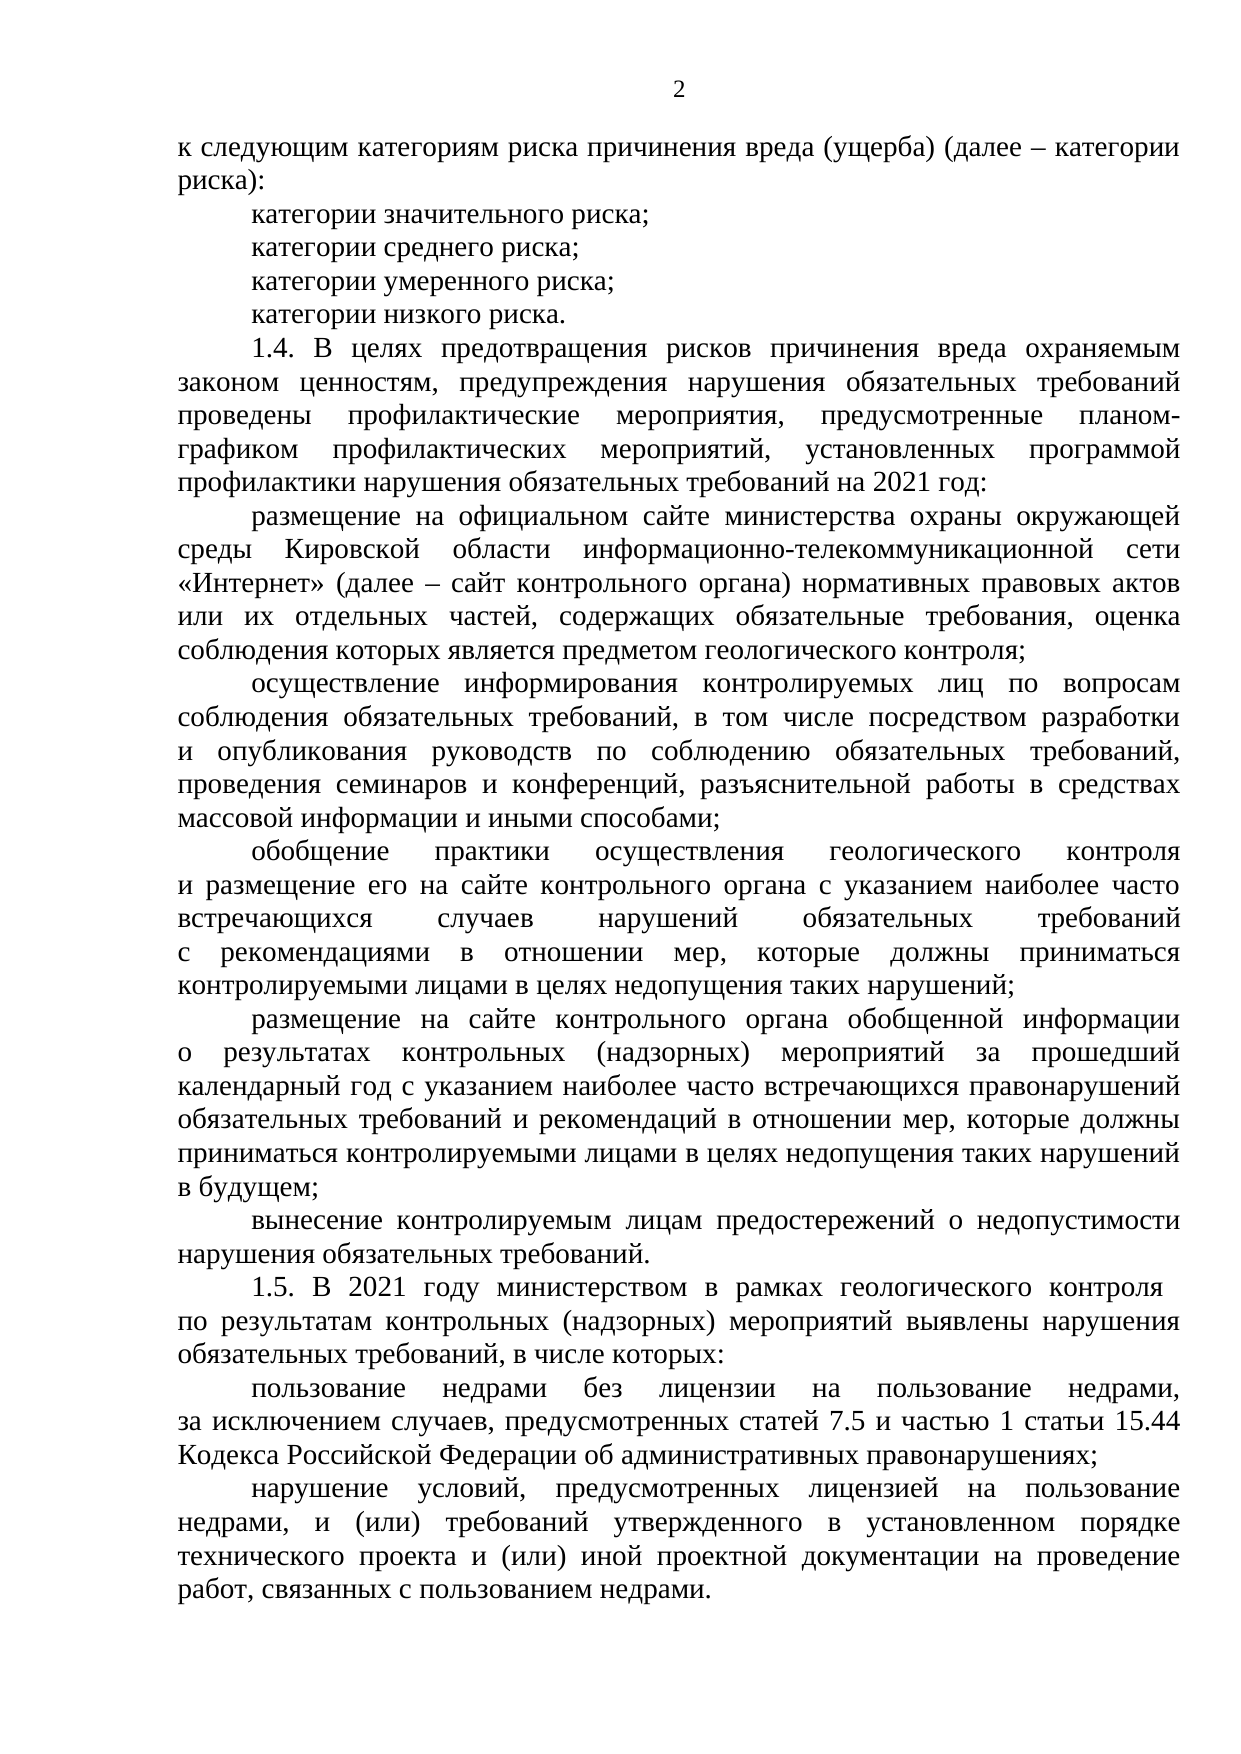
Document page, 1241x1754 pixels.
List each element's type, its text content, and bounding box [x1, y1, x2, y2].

text размещение на сайте контрольного органа обобщенной информации о результатах контрольных (надзорных) мероприятий за прошедший календарный год с указанием наиболее часто встречающихся правонарушений обязательных требований и рекомендаций в отношении мер, которые должны приниматься контролируемыми лицами в целях недопущения таких нарушений в будущем; [177, 1001, 1181, 1202]
text 1.5. В 2021 году министерством в рамках геологического контроля по результатам контрольных (надзорных) мероприятий выявлены нарушения обязательных требований, в числе которых: [177, 1269, 1181, 1370]
text пользование недрами без лицензии на пользование недрами, за исключением случаев, предусмотренных статей 7.5 и частью 1 статьи 15.44 Кодекса Российской Федерации об административных правонарушениях; [177, 1370, 1181, 1471]
text 1.4. В целях предотвращения рисков причинения вреда охраняемым законом ценностям, предупреждения нарушения обязательных требований проведены профилактические мероприятия, предусмотренные планом-графиком профилактических мероприятий, установленных программой профилактики нарушения обязательных требований на 2021 год: [177, 330, 1181, 498]
text вынесение контролируемым лицам предостережений о недопустимости нарушения обязательных требований. [177, 1202, 1181, 1269]
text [177, 129, 1181, 196]
text обобщение практики осуществления геологического контроля и размещение его на сайте контрольного органа с указанием наиболее часто встречающихся случаев нарушений обязательных требований с рекомендациями в отношении мер, которые должны приниматься контролируемыми лицами в целях недопущения таких нарушений; [177, 833, 1181, 1001]
text категории значительного риска; [177, 196, 1181, 229]
text нарушение условий, предусмотренных лицензией на пользование недрами, и (или) требований утвержденного в установленном порядке технического проекта и (или) иной проектной документации на проведение работ, связанных с пользованием недрами. [177, 1471, 1181, 1605]
text размещение на официальном сайте министерства охраны окружающей среды Кировской области информационно-телекоммуникационной сети «Интернет» (далее – сайт контрольного органа) нормативных правовых актов или их отдельных частей, содержащих обязательные требования, оценка соблюдения которых является предметом геологического контроля; [177, 498, 1181, 666]
text категории низкого риска. [177, 297, 1181, 330]
text категории умеренного риска; [177, 263, 1181, 297]
text категории среднего риска; [177, 229, 1181, 263]
text осуществление информирования контролируемых лиц по вопросам соблюдения обязательных требований, в том числе посредством разработки и опубликования руководств по соблюдению обязательных требований, проведения семинаров и конференций, разъяснительной работы в средствах массовой информации и иными способами; [177, 666, 1181, 833]
